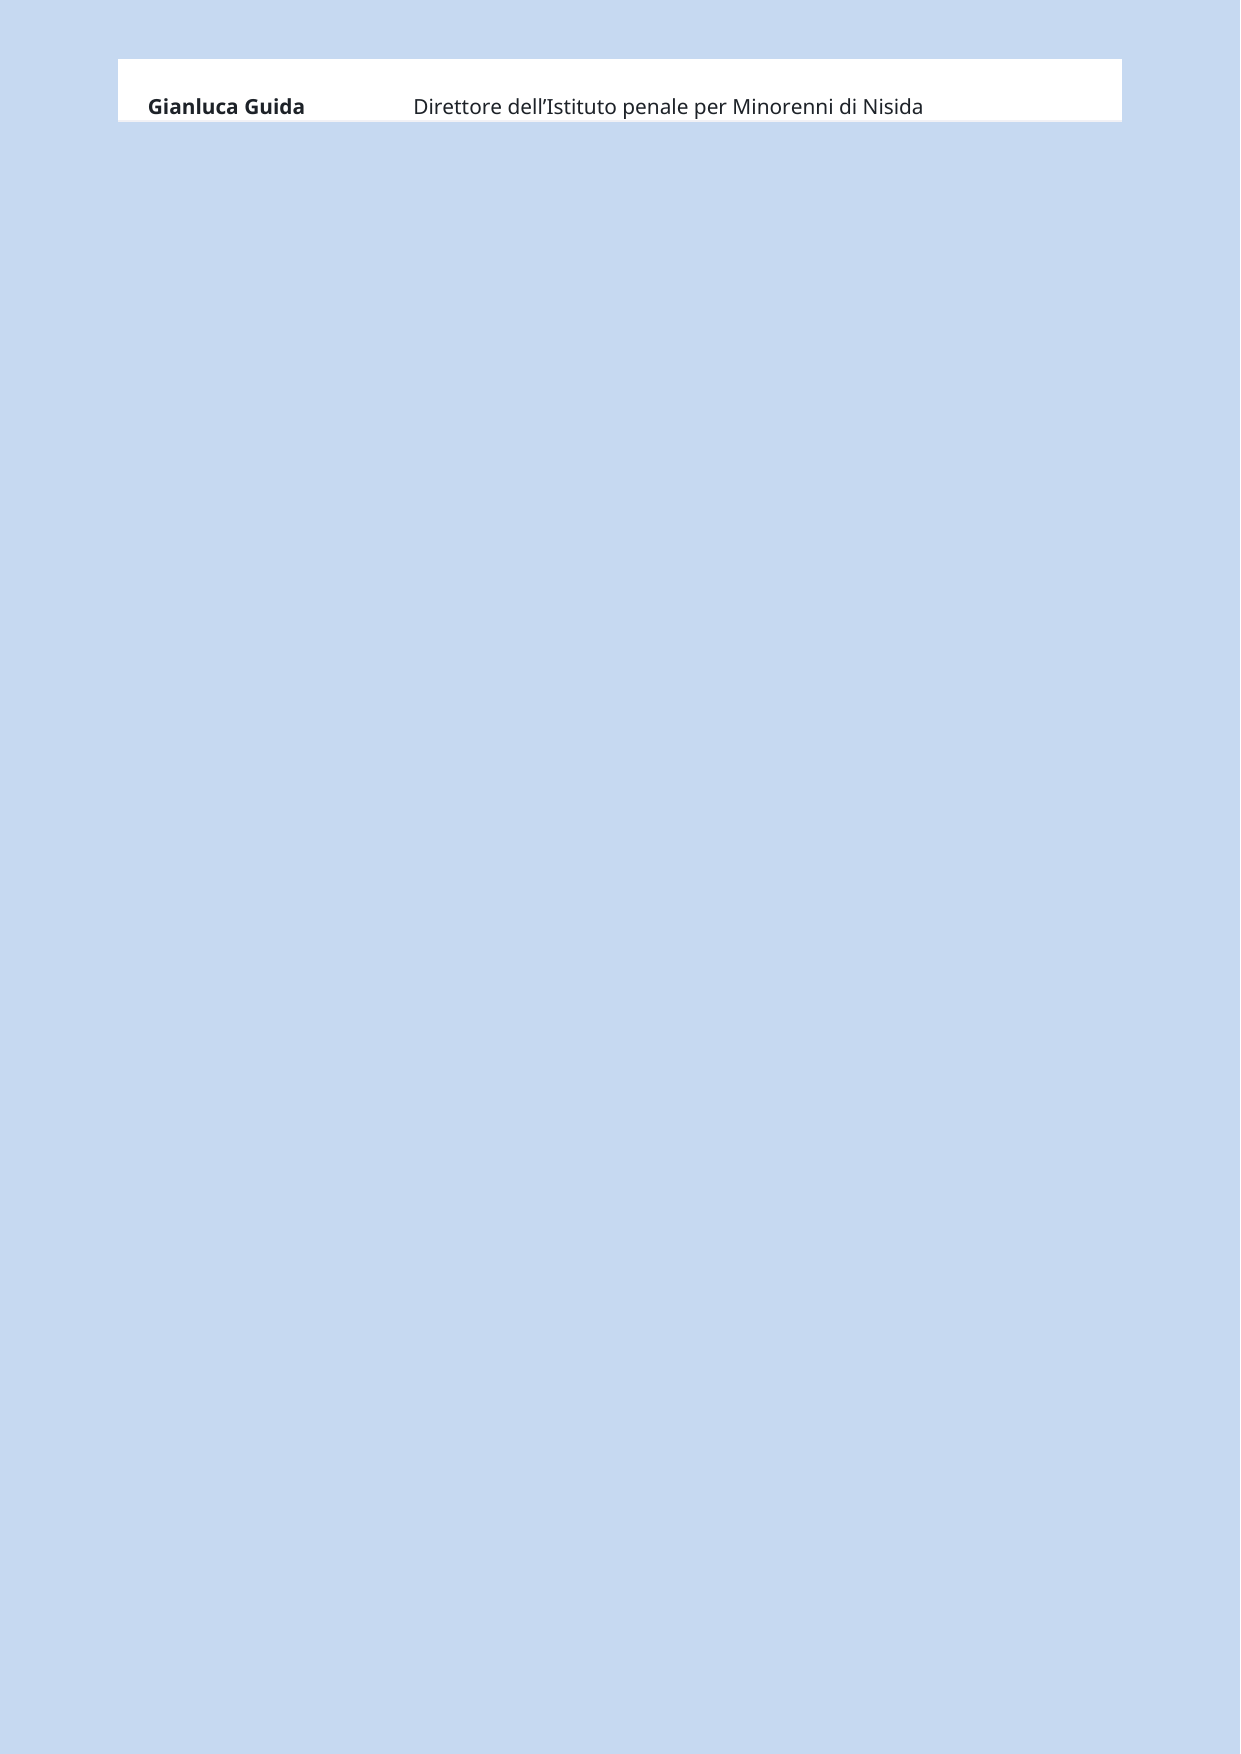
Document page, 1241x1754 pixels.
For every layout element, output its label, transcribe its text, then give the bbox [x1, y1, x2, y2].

text Gianluca Guida Direttore dell’Istituto penale per Minorenni di Nisida [118, 90, 1122, 120]
